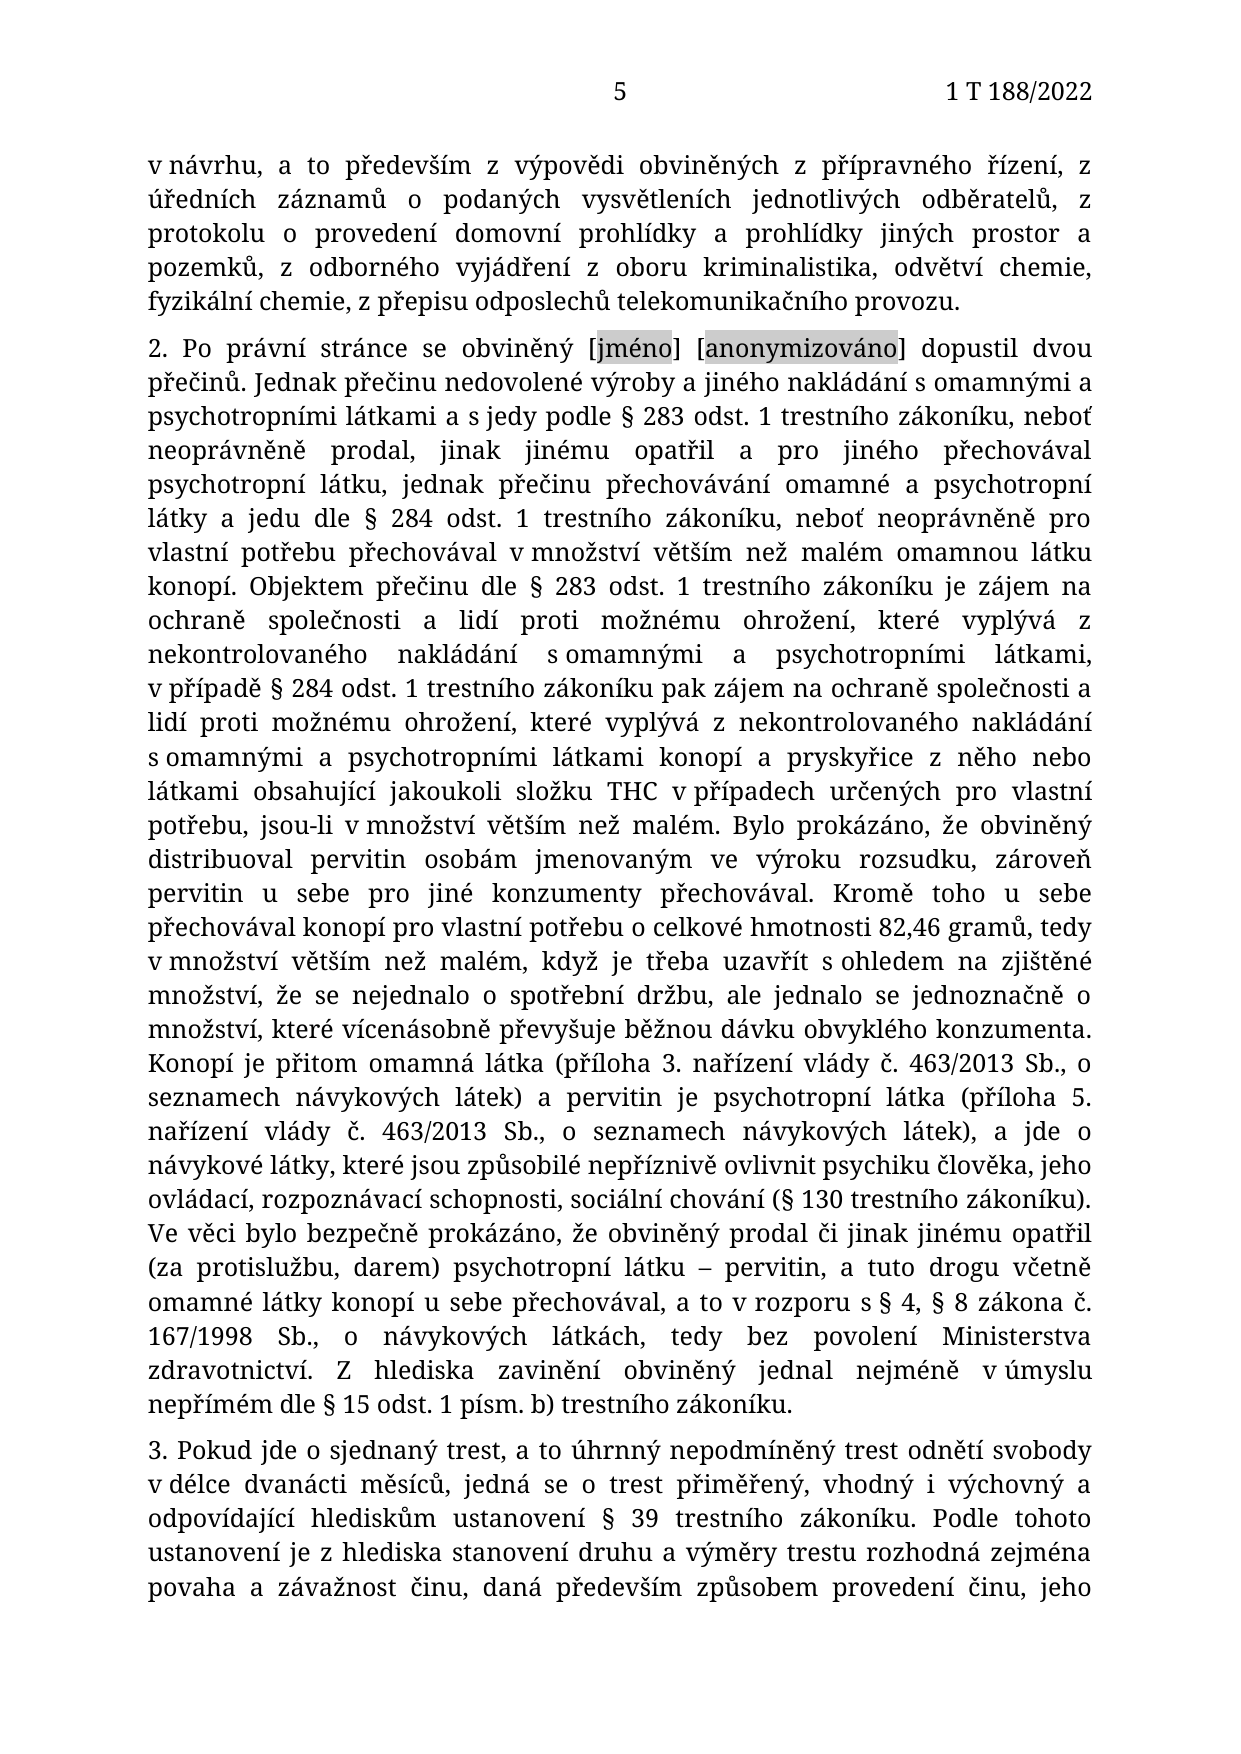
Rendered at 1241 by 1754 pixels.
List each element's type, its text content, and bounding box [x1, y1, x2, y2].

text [148, 148, 1093, 318]
text 2. Po právní stránce se obviněný [jméno] [anonymizováno] dopustil dvou přečinů. Jednak přečinu nedovolené výroby a jiného nakládání s omamnými a psychotropními látkami a s jedy podle § 283 odst. 1 trestního zákoníku, neboť neoprávněně prodal, jinak jinému opatřil a pro jiného přechovával psychotropní látku, jednak přečinu přechovávání omamné a psychotropní látky a jedu dle § 284 odst. 1 trestního zákoníku, neboť neoprávněně pro vlastní potřebu přechovával v množství větším než malém omamnou látku konopí. Objektem přečinu dle § 283 odst. 1 trestního zákoníku je zájem na ochraně společnosti a lidí proti možnému ohrožení, které vyplývá z nekontrolovaného nakládání s omamnými a psychotropními látkami, v případě § 284 odst. 1 trestního zákoníku pak zájem na ochraně společnosti a lidí proti možnému ohrožení, které vyplývá z nekontrolovaného nakládání s omamnými a psychotropními látkami konopí a pryskyřice z něho nebo látkami obsahující jakoukoli složku THC v případech určených pro vlastní potřebu, jsou-li v množství větším než malém. Bylo prokázáno, že obviněný distribuoval pervitin osobám jmenovaným ve výroku rozsudku, zároveň pervitin u sebe pro jiné konzumenty přechovával. Kromě toho u sebe přechovával konopí pro vlastní potřebu o celkové hmotnosti 82,46 gramů, tedy v množství větším než malém, když je třeba uzavřít s ohledem na zjištěné množství, že se nejednalo o spotřební držbu, ale jednalo se jednoznačně o množství, které vícenásobně převyšuje běžnou dávku obvyklého konzumenta. Konopí je přitom omamná látka (příloha 3. nařízení vlády č. 463/2013 Sb., o seznamech návykových látek) a pervitin je psychotropní látka (příloha 5. nařízení vlády č. 463/2013 Sb., o seznamech návykových látek), a jde o návykové látky, které jsou způsobilé nepříznivě ovlivnit psychiku člověka, jeho ovládací, rozpoznávací schopnosti, sociální chování (§ 130 trestního zákoníku). Ve věci bylo bezpečně prokázáno, že obviněný prodal či jinak jinému opatřil (za protislužbu, darem) psychotropní látku – pervitin, a tuto drogu včetně omamné látky konopí u sebe přechovával, a to v rozporu s § 4, § 8 zákona č. 167/1998 Sb., o návykových látkách, tedy bez povolení Ministerstva zdravotnictví. Z hlediska zavinění obviněný jednal nejméně v úmyslu nepřímém dle § 15 odst. 1 písm. b) trestního zákoníku. [148, 330, 1093, 1420]
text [148, 1433, 1093, 1603]
